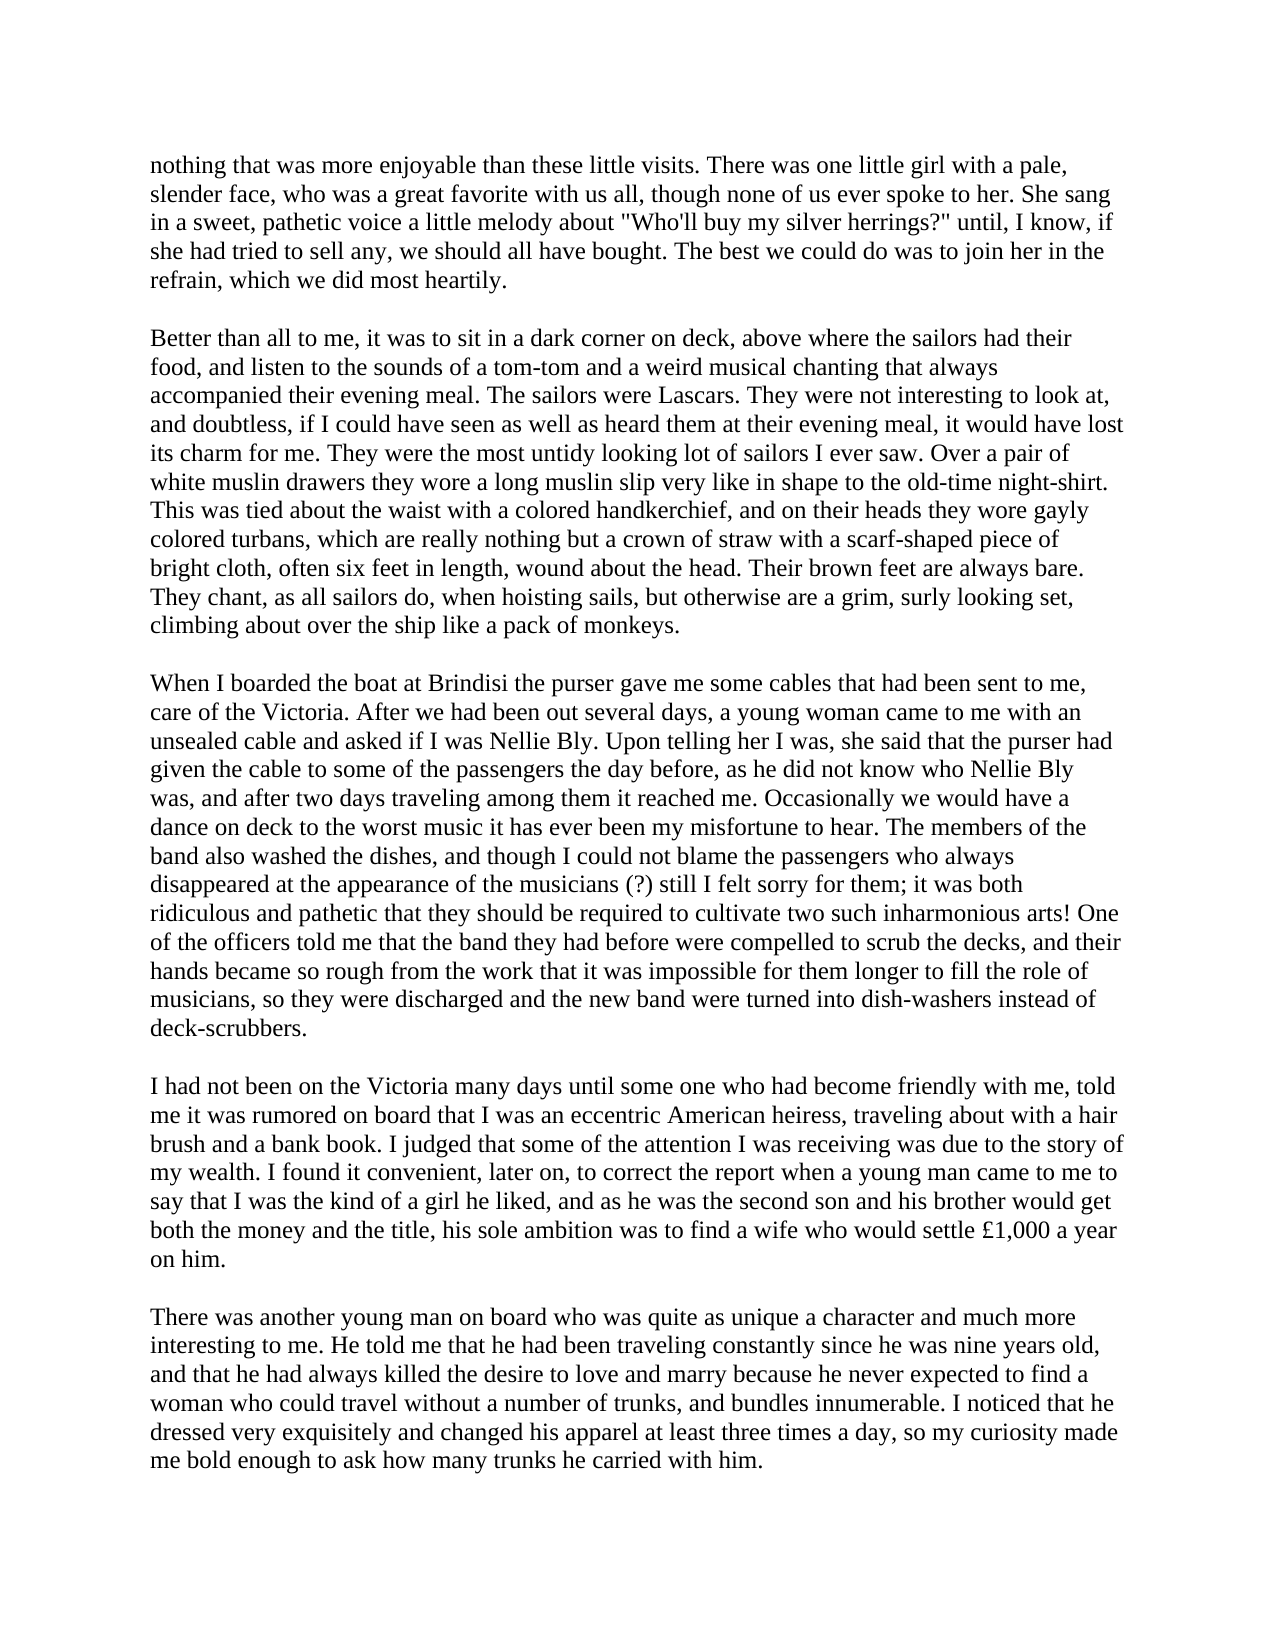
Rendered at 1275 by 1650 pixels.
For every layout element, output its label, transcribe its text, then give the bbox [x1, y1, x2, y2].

text There was another young man on board who was quite as unique a character and much more interesting to me. He told me that he had been traveling constantly since he was nine years old, and that he had always killed the desire to love and marry because he never expected to find a woman who could travel without a number of trunks, and bundles innumerable. I noticed that he dressed very exquisitely and changed his apparel at least three times a day, so my curiosity made me bold enough to ask how many trunks he carried with him. [150, 1302, 1125, 1474]
text Better than all to me, it was to sit in a dark corner on deck, above where the sailors had their food, and listen to the sounds of a tom-tom and a weird musical chanting that always accompanied their evening meal. The sailors were Lascars. They were not interesting to look at, and doubtless, if I could have seen as well as heard them at their evening meal, it would have lost its charm for me. They were the most untidy looking lot of sailors I ever saw. Over a pair of white muslin drawers they wore a long muslin slip very like in shape to the old-time night-shirt. This was tied about the waist with a colored handkerchief, and on their heads they wore gayly colored turbans, which are really nothing but a crown of straw with a scarf-shaped piece of bright cloth, often six feet in length, wound about the head. Their brown feet are always bare. They chant, as all sailors do, when hoisting sails, but otherwise are a grim, surly looking set, climbing about over the ship like a pack of monkeys. [150, 323, 1125, 639]
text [150, 150, 1125, 294]
text When I boarded the boat at Brindisi the purser gave me some cables that had been sent to me, care of the Victoria. After we had been out several days, a young woman came to me with an unsealed cable and asked if I was Nellie Bly. Upon telling her I was, she said that the purser had given the cable to some of the passengers the day before, as he did not know who Nellie Bly was, and after two days traveling among them it reached me. Occasionally we would have a dance on deck to the worst music it has ever been my misfortune to hear. The members of the band also washed the dishes, and though I could not blame the passengers who always disappeared at the appearance of the musicians (?) still I felt sorry for them; it was both ridiculous and pathetic that they should be required to cultivate two such inharmonious arts! One of the officers told me that the band they had before were compelled to scrub the decks, and their hands became so rough from the work that it was impossible for them longer to fill the role of musicians, so they were discharged and the new band were turned into dish-washers instead of deck-scrubbers. [150, 668, 1125, 1042]
text I had not been on the Victoria many days until some one who had become friendly with me, told me it was rumored on board that I was an eccentric American heiress, traveling about with a hair brush and a bank book. I judged that some of the attention I was receiving was due to the story of my wealth. I found it convenient, later on, to correct the report when a young man came to me to say that I was the kind of a girl he liked, and as he was the second son and his brother would get both the money and the title, his sole ambition was to find a wife who would settle £1,000 a year on him. [150, 1071, 1125, 1272]
